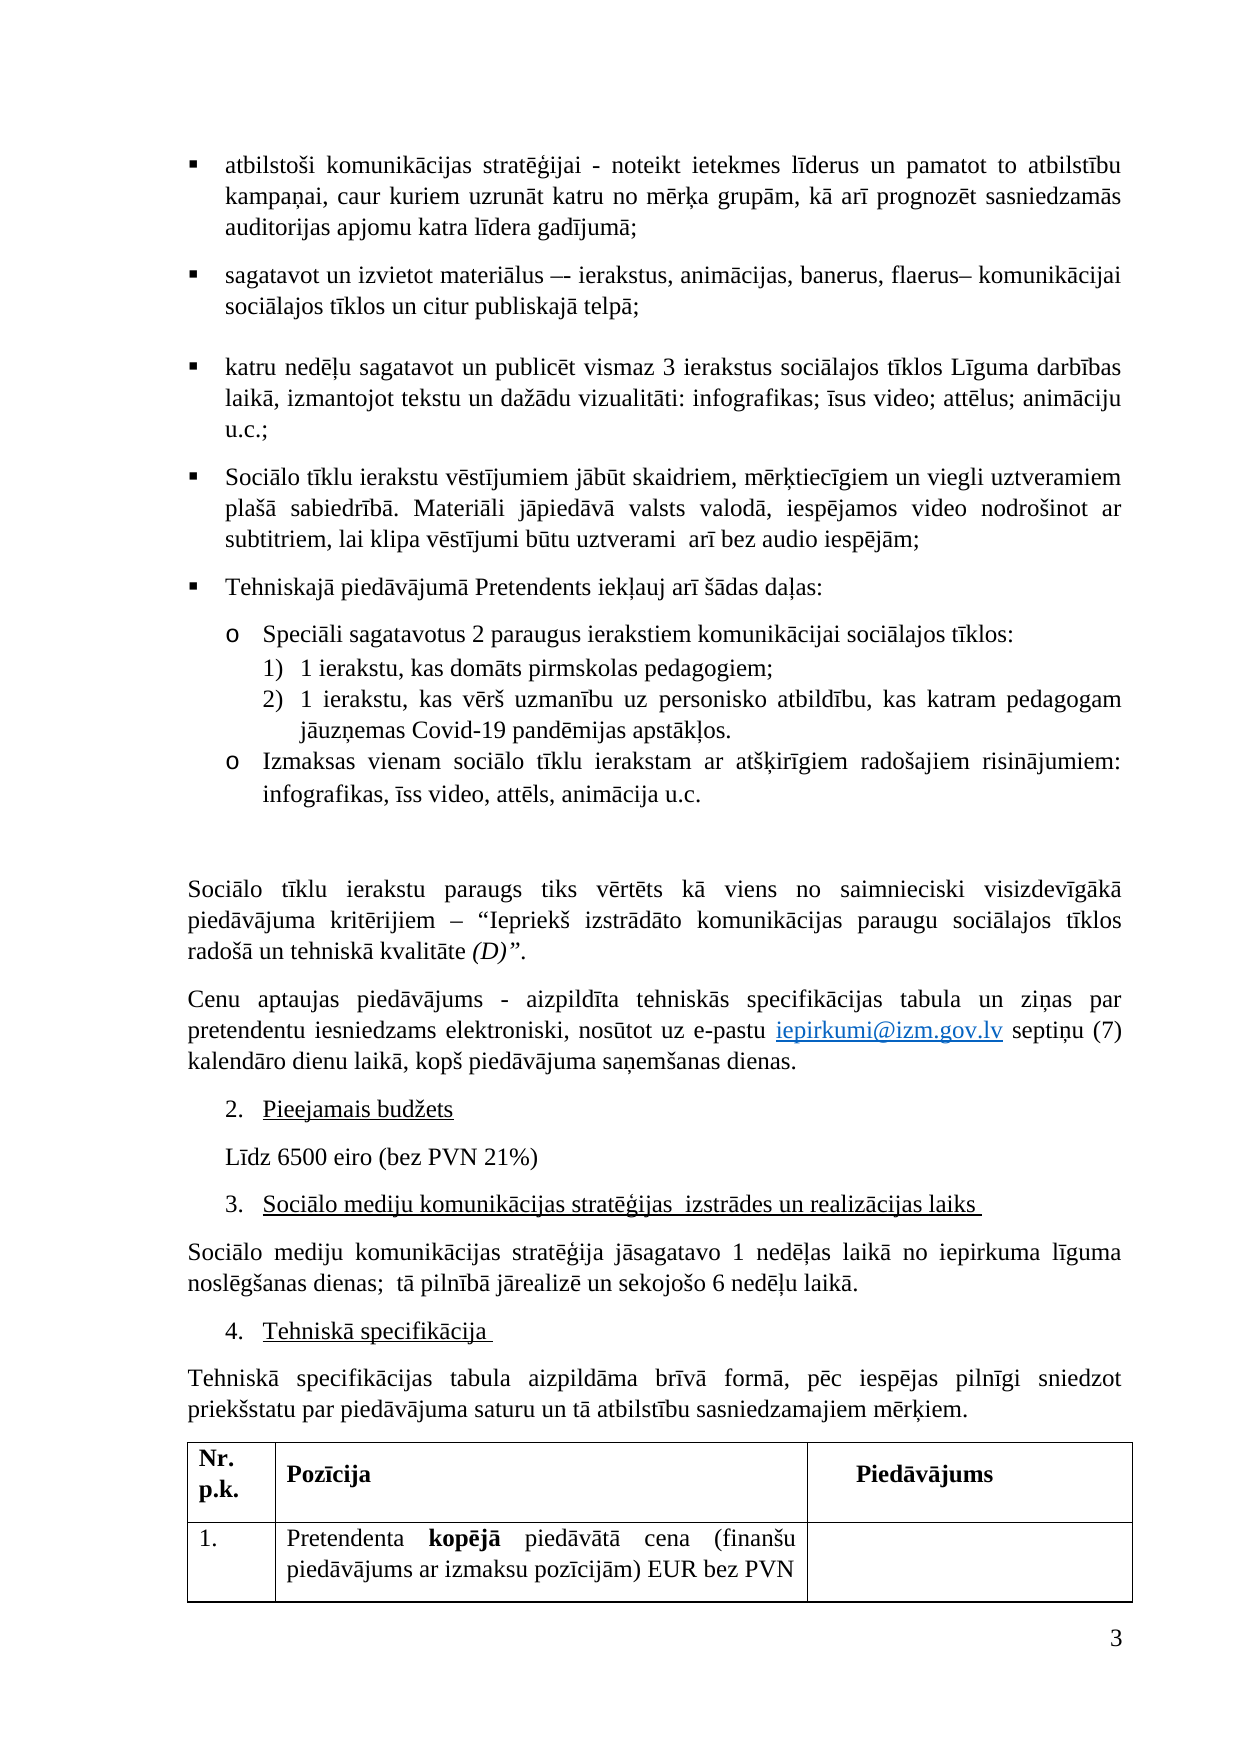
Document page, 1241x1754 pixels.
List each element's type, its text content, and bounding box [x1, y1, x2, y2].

text Cenu aptaujas piedāvājums - aizpildīta tehniskās specifikācijas tabula un ziņas par pretendentu iesniedzams elektroniski, nosūtot uz e-pastu iepirkumi@izm.gov.lv septiņu (7) kalendāro dienu laikā, kopš piedāvājuma saņemšanas dienas. [187, 984, 1122, 1075]
list sagatavot un izvietot materiālus –- ierakstus, animācijas, banerus, flaerus– komunikācijai sociālajos tīklos un citur publiskajā telpā; [187, 260, 1122, 319]
table_header Piedāvājums [808, 1443, 1132, 1522]
list Sociālo mediju komunikācijas stratēģijas izstrādes un realizācijas laiks [225, 1189, 1122, 1218]
list Tehniskā specifikācija [225, 1316, 1122, 1344]
list Speciāli sagatavotus 2 paraugus ierakstiem komunikācijai sociālajos tīklos: [225, 619, 1122, 650]
list Pieejamais budžets [225, 1094, 1122, 1123]
list 1 ierakstu, kas vērš uzmanību uz personisko atbildību, kas katram pedagogam jāuzņemas Covid-19 pandēmijas apstākļos. [262, 684, 1122, 743]
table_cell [276, 1523, 807, 1601]
list Izmaksas vienam sociālo tīklu ierakstam ar atšķirīgiem radošajiem risinājumiem: infografikas, īss video, attēls, animācija u.c. [225, 746, 1122, 808]
list Sociālo tīklu ierakstu paraugs tiks vērtēts kā viens no saimnieciski visizdevīgākā piedāvājuma kritērijiem – “Iepriekš izstrādāto komunikācijas paraugu sociālajos tīklos radošā un tehniskā kvalitāte (D)”. [187, 874, 1122, 965]
table_cell 1. [188, 1523, 275, 1601]
table_header Nr. p.k. [188, 1443, 275, 1522]
list atbilstoši komunikācijas stratēģijai - noteikt ietekmes līderus un pamatot to atbilstību kampaņai, caur kuriem uzrunāt katru no mērķa grupām, kā arī prognozēt sasniedzamās auditorijas apjomu katra līdera gadījumā; [187, 150, 1122, 241]
text Sociālo mediju komunikācijas stratēģija jāsagatavo 1 nedēļas laikā no iepirkuma līguma noslēgšanas dienas; tā pilnībā jārealizē un sekojošo 6 nedēļu laikā. [187, 1237, 1122, 1297]
text Līdz 6500 eiro (bez PVN 21%) [225, 1142, 1122, 1170]
list katru nedēļu sagatavot un publicēt vismaz 3 ierakstus sociālajos tīklos Līguma darbības laikā, izmantojot tekstu un dažādu vizualitāti: infografikas; īsus video; attēlus; animāciju u.c.; [187, 352, 1122, 443]
list 1 ierakstu, kas domāts pirmskolas pedagogiem; [262, 653, 1122, 681]
list Tehniskajā piedāvājumā Pretendents iekļauj arī šādas daļas: [187, 572, 1122, 600]
table_cell [808, 1523, 1132, 1601]
text Tehniskā specifikācijas tabula aizpildāma brīvā formā, pēc iespējas pilnīgi sniedzot priekšstatu par piedāvājuma saturu un tā atbilstību sasniedzamajiem mērķiem. [187, 1363, 1122, 1423]
table_header Pozīcija [276, 1443, 807, 1522]
list Sociālo tīklu ierakstu vēstījumiem jābūt skaidriem, mērķtiecīgiem un viegli uztveramiem plašā sabiedrībā. Materiāli jāpiedāvā valsts valodā, iespējamos video nodrošinot ar subtitriem, lai klipa vēstījumi būtu uztverami arī bez audio iespējām; [187, 462, 1122, 553]
